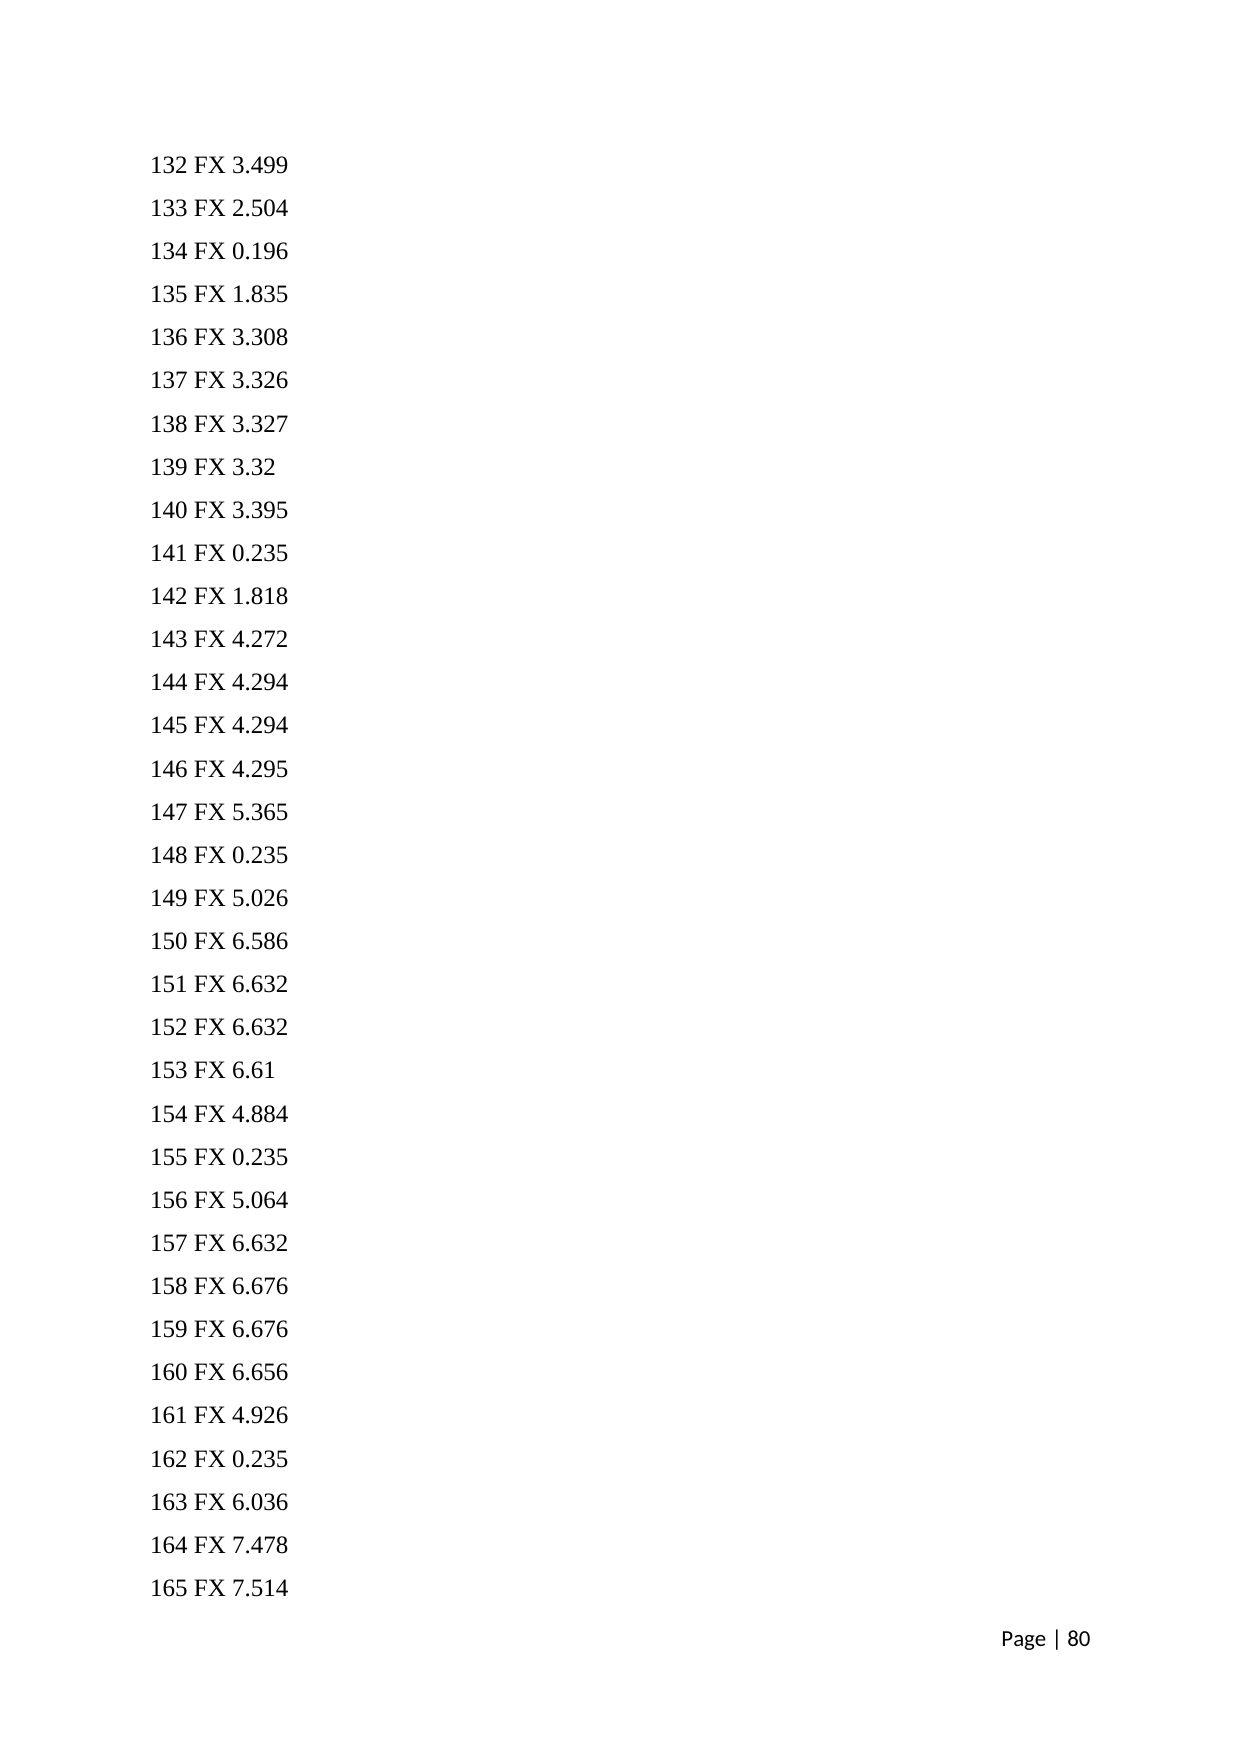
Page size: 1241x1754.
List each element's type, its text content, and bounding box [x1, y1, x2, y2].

text 155 FX 0.235 [150, 1142, 1090, 1171]
text 135 FX 1.835 [150, 279, 1090, 308]
text 153 FX 6.61 [150, 1056, 1090, 1084]
text 139 FX 3.32 [150, 452, 1090, 481]
text 132 FX 3.499 [150, 150, 1090, 179]
text 150 FX 6.586 [150, 926, 1090, 955]
text 134 FX 0.196 [150, 236, 1090, 265]
text 147 FX 5.365 [150, 797, 1090, 826]
text 158 FX 6.676 [150, 1271, 1090, 1300]
text 145 FX 4.294 [150, 711, 1090, 739]
text 151 FX 6.632 [150, 969, 1090, 998]
text 149 FX 5.026 [150, 883, 1090, 912]
text 140 FX 3.395 [150, 495, 1090, 524]
text 144 FX 4.294 [150, 667, 1090, 696]
text 161 FX 4.926 [150, 1401, 1090, 1429]
text 159 FX 6.676 [150, 1314, 1090, 1343]
text 152 FX 6.632 [150, 1012, 1090, 1041]
text 141 FX 0.235 [150, 538, 1090, 567]
text 164 FX 7.478 [150, 1530, 1090, 1559]
text 146 FX 4.295 [150, 754, 1090, 782]
text 136 FX 3.308 [150, 322, 1090, 351]
text 148 FX 0.235 [150, 840, 1090, 869]
text 157 FX 6.632 [150, 1228, 1090, 1257]
text 165 FX 7.514 [150, 1573, 1090, 1602]
text 133 FX 2.504 [150, 193, 1090, 222]
text 142 FX 1.818 [150, 581, 1090, 610]
text 156 FX 5.064 [150, 1185, 1090, 1214]
text 143 FX 4.272 [150, 624, 1090, 653]
text 162 FX 0.235 [150, 1444, 1090, 1472]
text 160 FX 6.656 [150, 1357, 1090, 1386]
text 154 FX 4.884 [150, 1099, 1090, 1127]
text 137 FX 3.326 [150, 366, 1090, 394]
text 138 FX 3.327 [150, 409, 1090, 437]
text 163 FX 6.036 [150, 1487, 1090, 1516]
